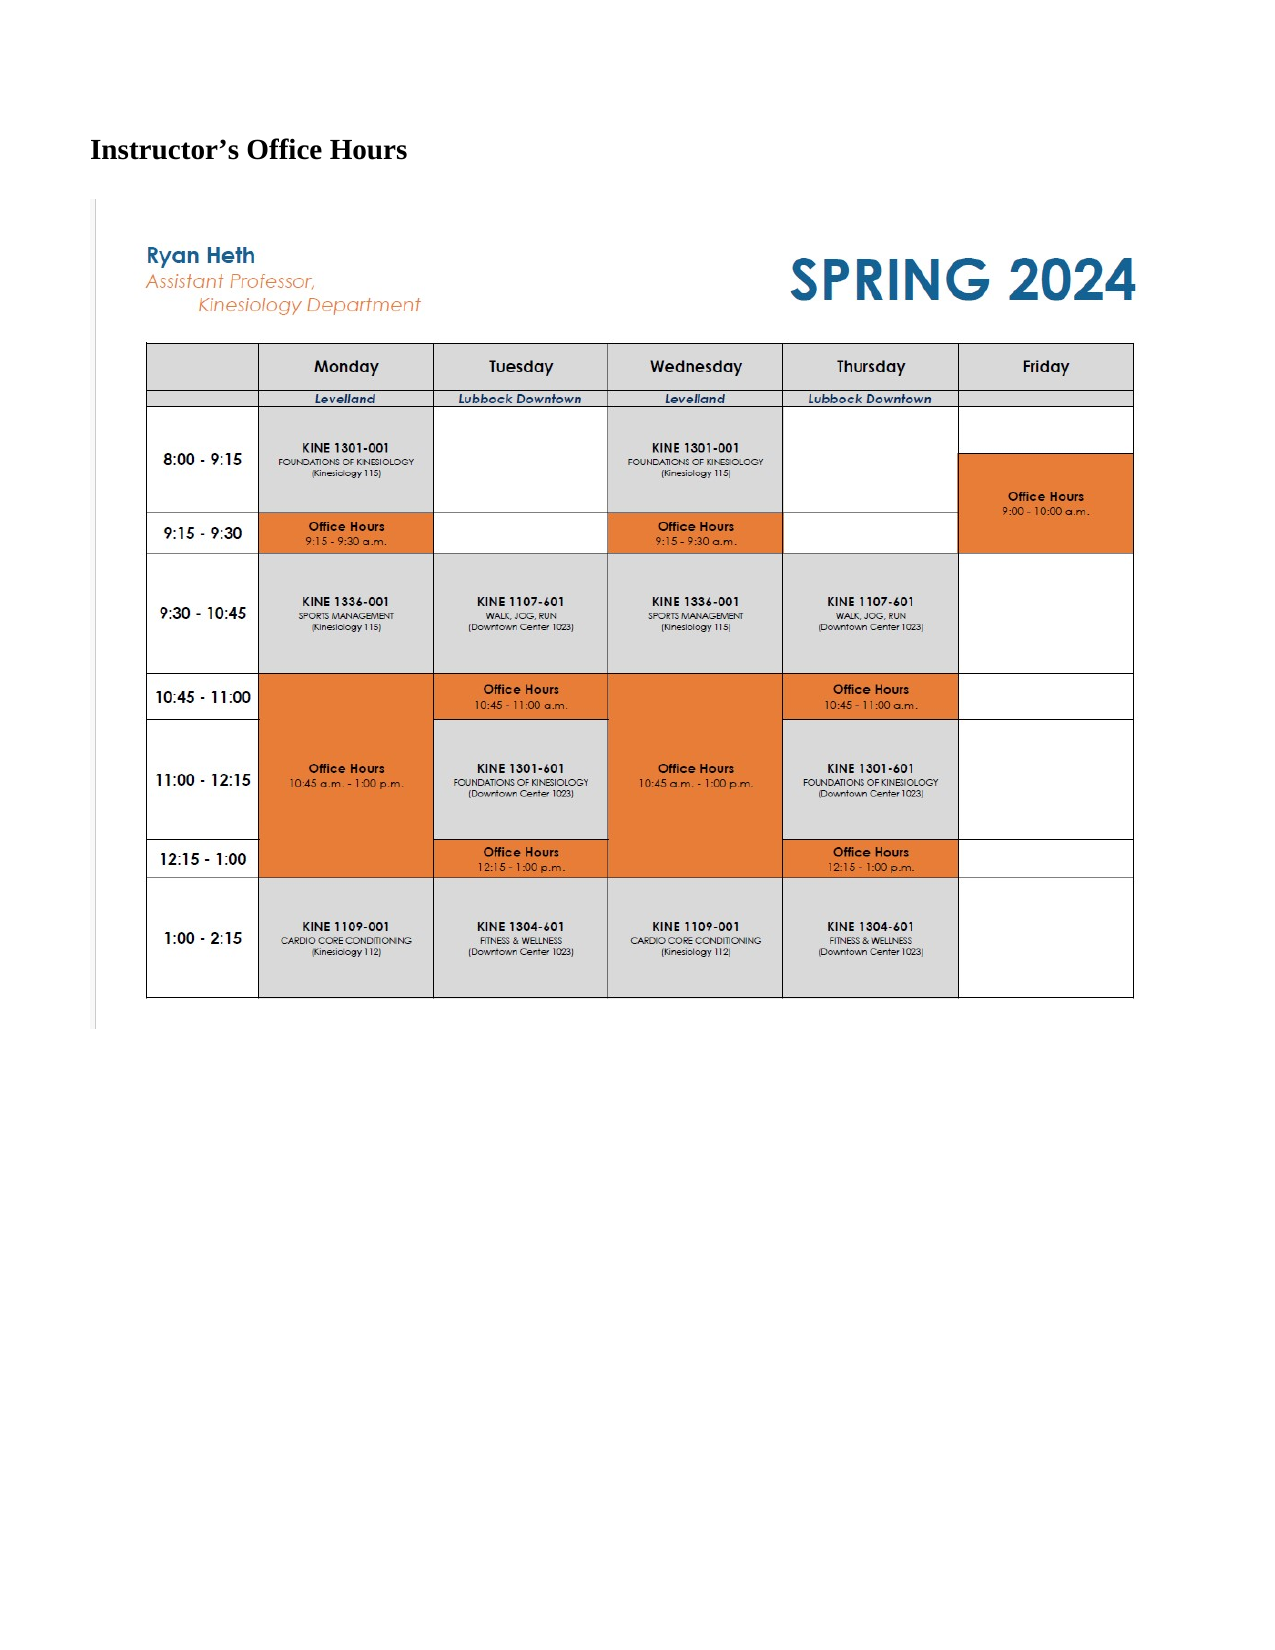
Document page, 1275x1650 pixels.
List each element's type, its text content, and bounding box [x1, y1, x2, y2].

picture [90, 199, 1186, 1029]
text Instructor’s Office Hours [90, 132, 1185, 166]
